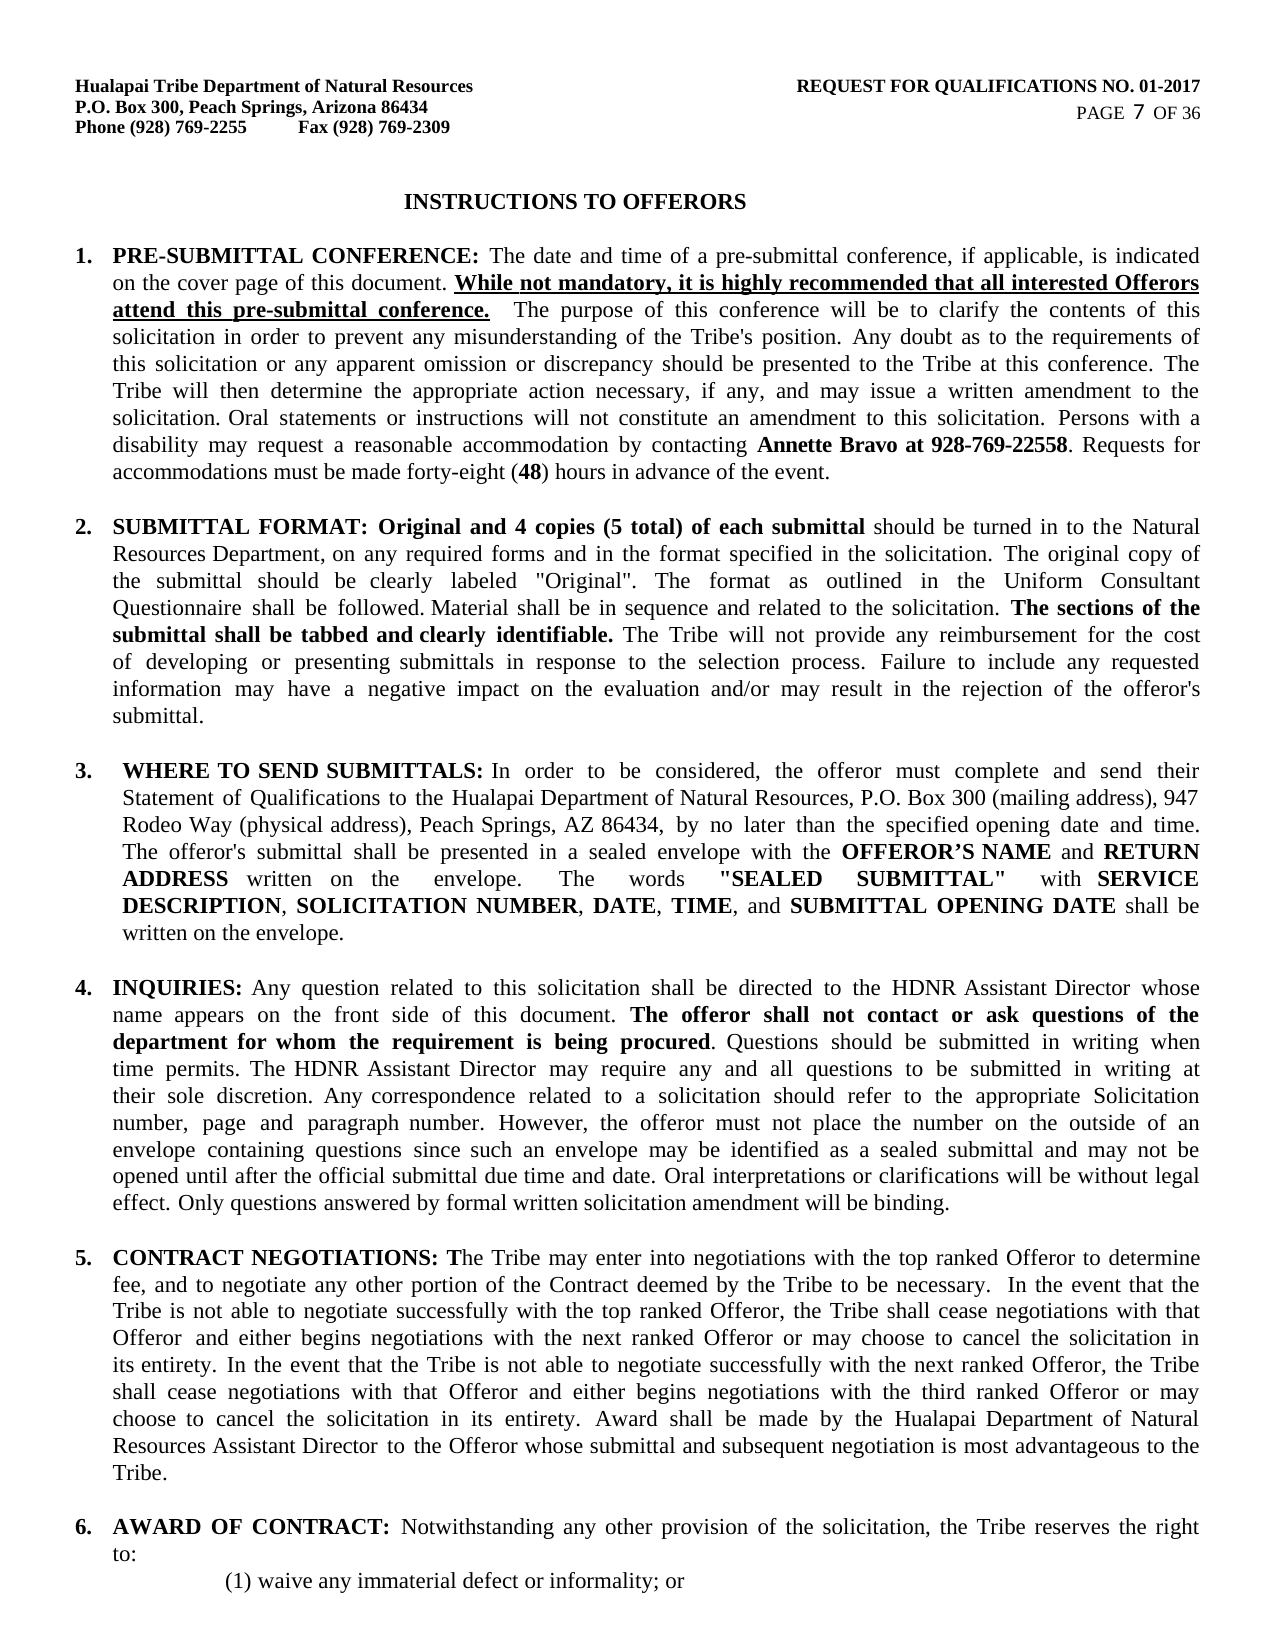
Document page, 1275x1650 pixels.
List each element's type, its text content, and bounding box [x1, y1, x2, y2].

list WHERE TO SEND SUBMITTALS: In order to be considered, the offeror must complete and send their Statement of Qualifications to the Hualapai Department of Natural Resources, P.O. Box 300 (mailing address), 947 Rodeo Way (physical address), Peach Springs, AZ 86434, by no later than the specified opening date and time. The offeror's submittal shall be presented in a sealed envelope with the OFFEROR’S NAME and RETURN ADDRESS written on the envelope. The words "SEALED SUBMITTAL" with SERVICE DESCRIPTION, SOLICITATION NUMBER, DATE, TIME, and SUBMITTAL OPENING DATE shall be written on the envelope. [75, 757, 1200, 946]
list INQUIRIES: Any question related to this solicitation shall be directed to the HDNR Assistant Director whose name appears on the front side of this document. The offeror shall not contact or ask questions of the department for whom the requirement is being procured. Questions should be submitted in writing when time permits. The HDNR Assistant Director may require any and all questions to be submitted in writing at their sole discretion. Any correspondence related to a solicitation should refer to the appropriate Solicitation number, page and paragraph number. However, the offeror must not place the number on the outside of an envelope containing questions since such an envelope may be identified as a sealed submittal and may not be opened until after the official submittal due time and date. Oral interpretations or clarifications will be without legal effect. Only questions answered by formal written solicitation amendment will be binding. [75, 974, 1200, 1216]
list SUBMITTAL FORMAT: Original and 4 copies (5 total) of each submittal should be turned in to the Natural Resources Department, on any required forms and in the format specified in the solicitation. The original copy of the submittal should be clearly labeled "Original". The format as outlined in the Uniform Consultant Questionnaire shall be followed. Material shall be in sequence and related to the solicitation. The sections of the submittal shall be tabbed and clearly identifiable. The Tribe will not provide any reimbursement for the cost of developing or presenting submittals in response to the selection process. Failure to include any requested information may have a negative impact on the evaluation and/or may result in the rejection of the offeror's submittal. [75, 513, 1200, 729]
list AWARD OF CONTRACT: Notwithstanding any other provision of the solicitation, the Tribe reserves the right to: [75, 1513, 1200, 1566]
text INSTRUCTIONS TO OFFERORS [403, 188, 1212, 214]
list PRE-SUBMITTAL CONFERENCE: The date and time of a pre-submittal conference, if applicable, is indicated on the cover page of this document. While not mandatory, it is highly recommended that all interested Offerors attend this pre-submittal conference. The purpose of this conference will be to clarify the contents of this solicitation in order to prevent any misunderstanding of the Tribe's position. Any doubt as to the requirements of this solicitation or any apparent omission or discrepancy should be presented to the Tribe at this conference. The Tribe will then determine the appropriate action necessary, if any, and may issue a written amendment to the solicitation. Oral statements or instructions will not constitute an amendment to this solicitation. Persons with a disability may request a reasonable accommodation by contacting Annette Bravo at 928-769-22558. Requests for accommodations must be made forty-eight (48) hours in advance of the event. [75, 242, 1200, 485]
list waive any immaterial defect or informality; or [225, 1567, 1212, 1593]
list CONTRACT NEGOTIATIONS: The Tribe may enter into negotiations with the top ranked Offeror to determine fee, and to negotiate any other portion of the Contract deemed by the Tribe to be necessary. In the event that the Tribe is not able to negotiate successfully with the top ranked Offeror, the Tribe shall cease negotiations with that Offeror and either begins negotiations with the next ranked Offeror or may choose to cancel the solicitation in its entirety. In the event that the Tribe is not able to negotiate successfully with the next ranked Offeror, the Tribe shall cease negotiations with that Offeror and either begins negotiations with the third ranked Offeror or may choose to cancel the solicitation in its entirety. Award shall be made by the Hualapai Department of Natural Resources Assistant Director to the Offeror whose submittal and subsequent negotiation is most advantageous to the Tribe. [75, 1244, 1200, 1485]
